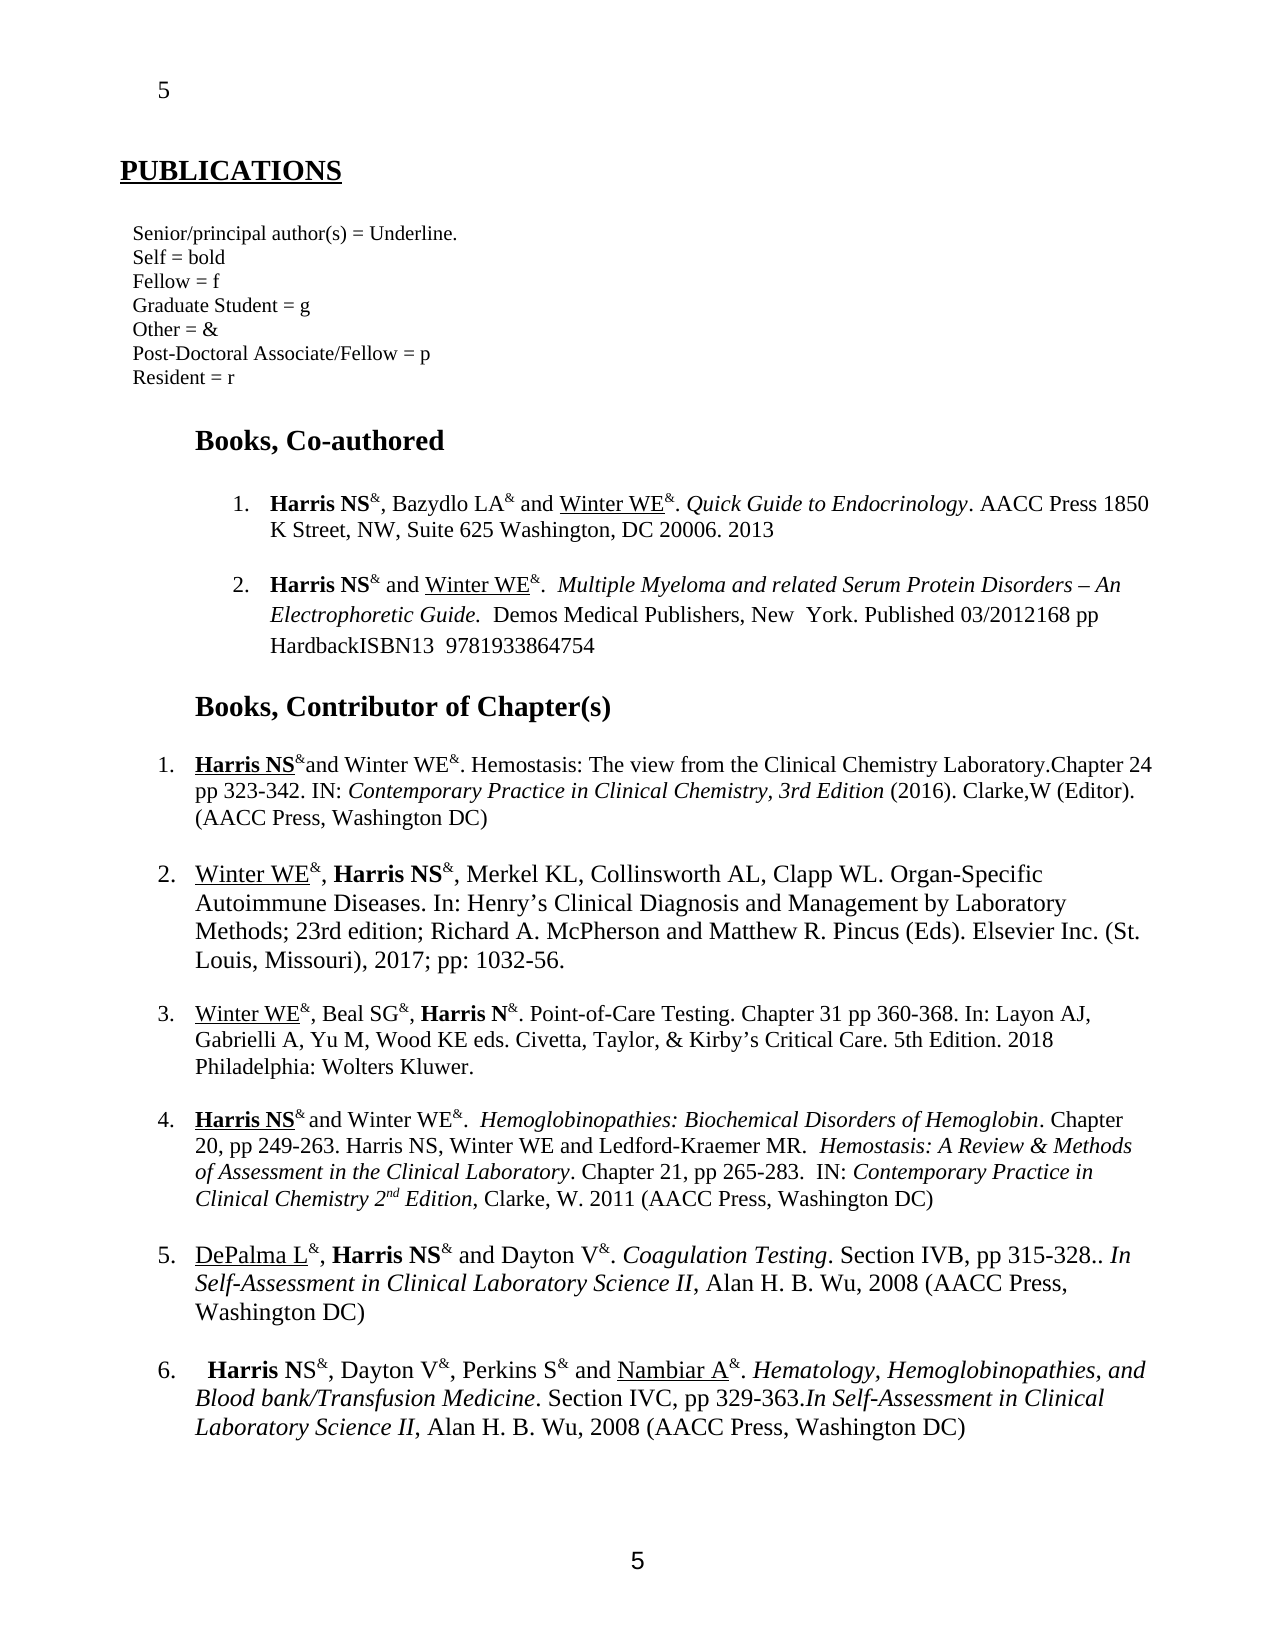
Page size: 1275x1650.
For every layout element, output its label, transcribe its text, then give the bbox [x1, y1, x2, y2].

text PUBLICATIONS [120, 153, 1155, 187]
list Harris NS&, Dayton V&, Perkins S& and Nambiar A&. Hematology, Hemoglobinopathies, and Blood bank/Transfusion Medicine. Section IVC, pp 329-363.In Self-Assessment in Clinical Laboratory Science II, Alan H. B. Wu, 2008 (AACC Press, Washington DC) [157, 1355, 1155, 1441]
list Winter WE&, Beal SG&, Harris N&. Point-of-Care Testing. Chapter 31 pp 360-368. In: Layon AJ, Gabrielli A, Yu M, Wood KE eds. Civetta, Taylor, & Kirby’s Critical Care. 5th Edition. 2018 Philadelphia: Wolters Kluwer. [157, 1000, 1155, 1079]
list Harris NS&and Winter WE&. Hemostasis: The view from the Clinical Chemistry Laboratory.Chapter 24 pp 323-342. IN: Contemporary Practice in Clinical Chemistry, 3rd Edition (2016). Clarke,W (Editor). (AACC Press, Washington DC) [157, 751, 1155, 830]
text Books, Co-authored [195, 423, 1155, 456]
text Post-Doctoral Associate/Fellow = p [132, 341, 1142, 365]
text Other = & [132, 317, 1142, 341]
text Self = bold [132, 245, 1142, 269]
text Books, Contributor of Chapter(s) [195, 689, 1155, 722]
text Fellow = f [132, 269, 1142, 293]
list Winter WE&, Harris NS&, Merkel KL, Collinsworth AL, Clapp WL. Organ-Specific Autoimmune Diseases. In: Henry’s Clinical Diagnosis and Management by Laboratory Methods; 23rd edition; Richard A. McPherson and Matthew R. Pincus (Eds). Elsevier Inc. (St. Louis, Missouri), 2017; pp: 1032-56. [157, 859, 1155, 974]
text Resident = r [132, 365, 1142, 389]
list DePalma L&, Harris NS& and Dayton V&. Coagulation Testing. Section IVB, pp 315-328.. In Self-Assessment in Clinical Laboratory Science II, Alan H. B. Wu, 2008 (AACC Press, Washington DC) [157, 1240, 1155, 1326]
list Harris NS& and Winter WE&. Hemoglobinopathies: Biochemical Disorders of Hemoglobin. Chapter 20, pp 249-263. Harris NS, Winter WE and Ledford-Kraemer MR. Hemostasis: A Review & Methods of Assessment in the Clinical Laboratory. Chapter 21, pp 265-283. IN: Contemporary Practice in Clinical Chemistry 2nd Edition, Clarke, W. 2011 (AACC Press, Washington DC) [157, 1106, 1155, 1211]
list Harris NS& and Winter WE&. Multiple Myeloma and related Serum Protein Disorders – An Electrophoretic Guide. Demos Medical Publishers, New York. Published 03/2012 168 pp Hardback ISBN13 9781933864754 [232, 571, 1155, 660]
text Senior/principal author(s) = Underline. [132, 221, 1142, 245]
text Graduate Student = g [132, 293, 1142, 317]
list Harris NS&, Bazydlo LA& and Winter WE&. Quick Guide to Endocrinology. AACC Press 1850 K Street, NW, Suite 625 Washington, DC 20006. 2013 [232, 490, 1155, 542]
